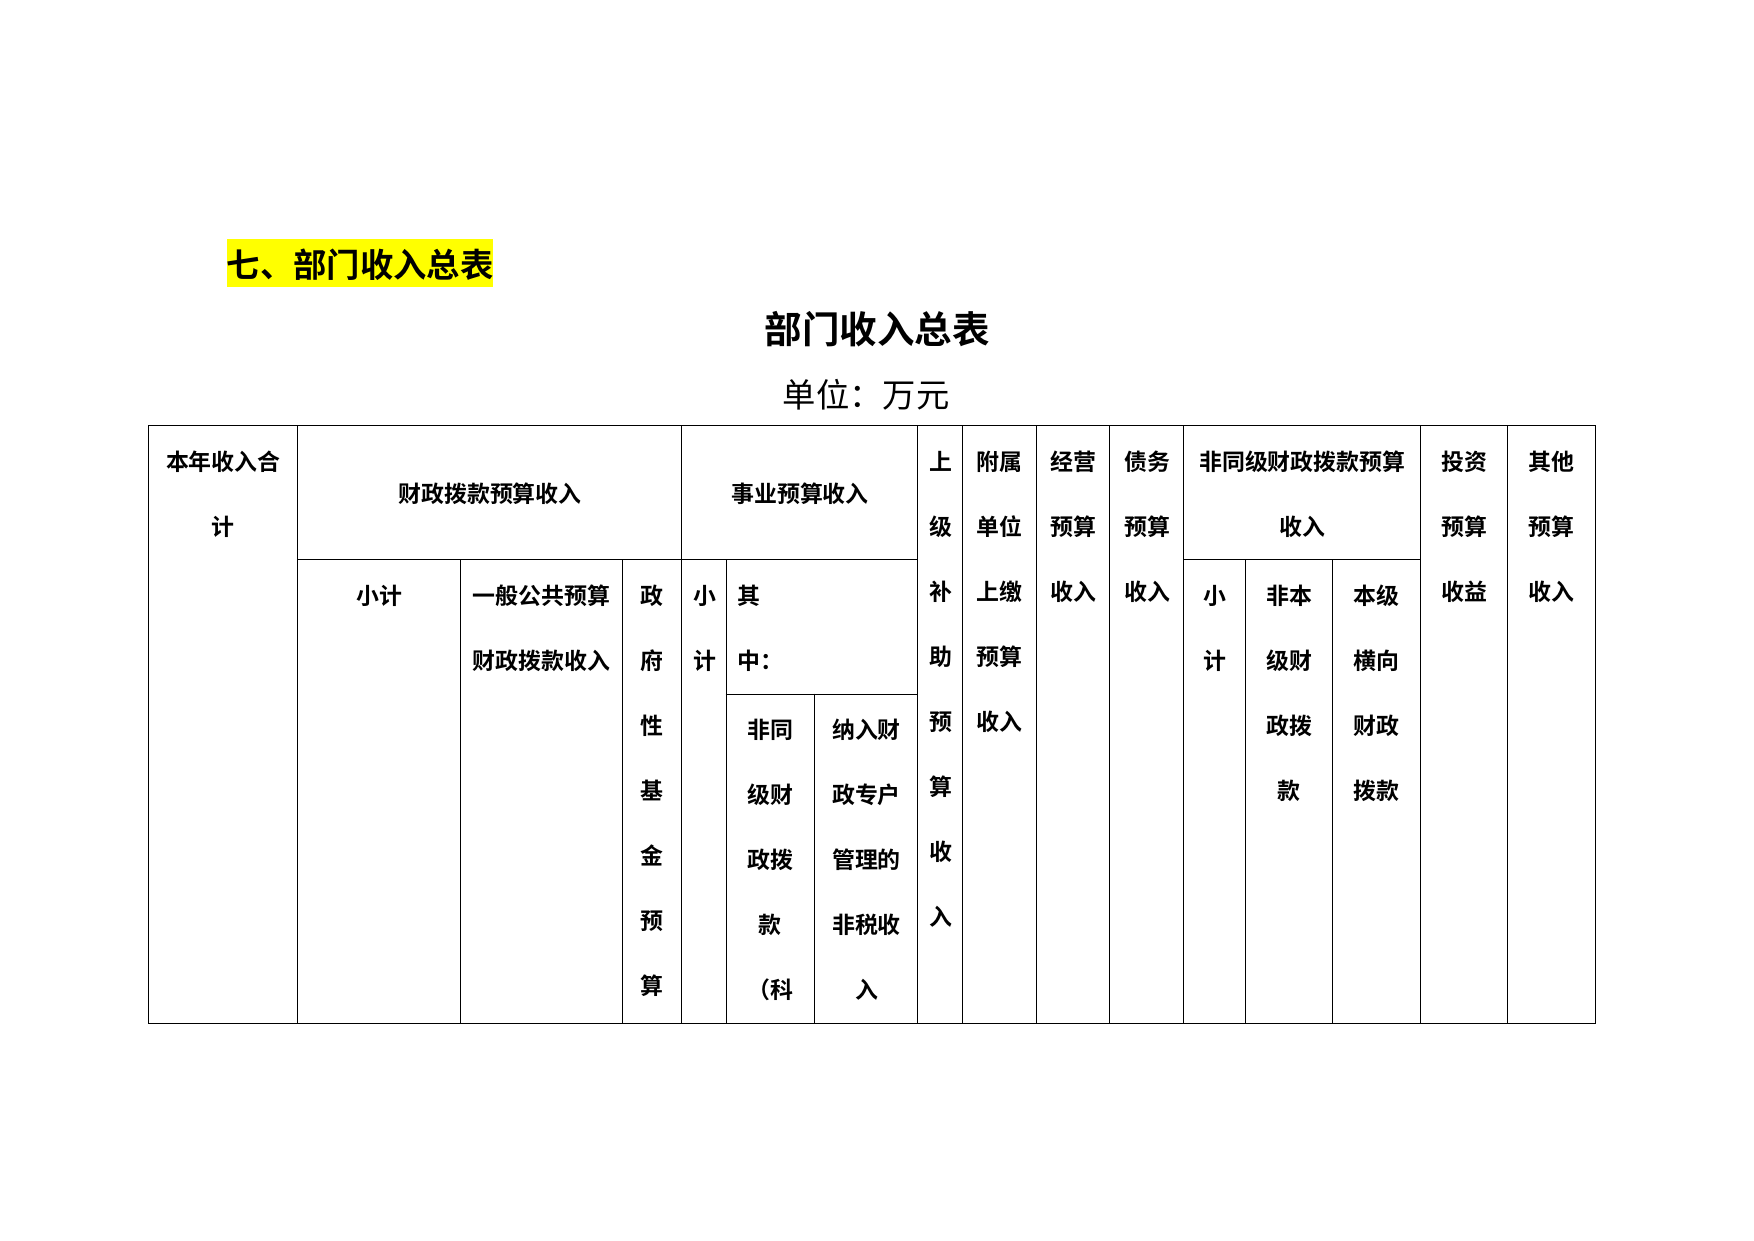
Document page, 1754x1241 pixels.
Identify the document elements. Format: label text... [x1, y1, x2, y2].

table_cell 政府性基金预算财政拨款收入 [623, 560, 681, 1023]
table_cell 小计 [682, 560, 726, 1023]
table_cell 小计 [1184, 560, 1245, 1023]
table_cell [814, 560, 917, 693]
table_cell 其中： [727, 560, 814, 693]
table_header 非同级财政拨款预算收入 [1184, 426, 1420, 559]
table_header 事业预算收入 [682, 426, 917, 559]
table_header 投资预算收益 [1421, 426, 1507, 1023]
table_header 附属单位上缴预算收入 [963, 426, 1036, 1023]
table_header 债务预算收入 [1110, 426, 1183, 1023]
text 部门收入总表 [150, 295, 1604, 360]
table_cell 一般公共预算财政拨款收入 [461, 560, 622, 1023]
table_header 经营预算收入 [1037, 426, 1109, 1023]
text 七、部门收入总表 [150, 230, 1604, 295]
text 单位：万元 [150, 360, 1604, 425]
table_header 其他预算收入 [1508, 426, 1595, 1023]
table_cell 纳入财政专户管理的非税收入 [815, 695, 917, 1023]
table_cell 非同级财政拨款（科研及辅助活动） [727, 695, 814, 1023]
table_cell 非本级财政拨款 [1246, 560, 1332, 1023]
table_cell 本级横向财政拨款 [1333, 560, 1420, 1023]
table_header 上级补助预算收入 [918, 426, 962, 1023]
table_header 财政拨款预算收入 [298, 426, 681, 559]
table_header 本年收入合计 [149, 426, 297, 1023]
table_cell 小计 [298, 560, 460, 1023]
